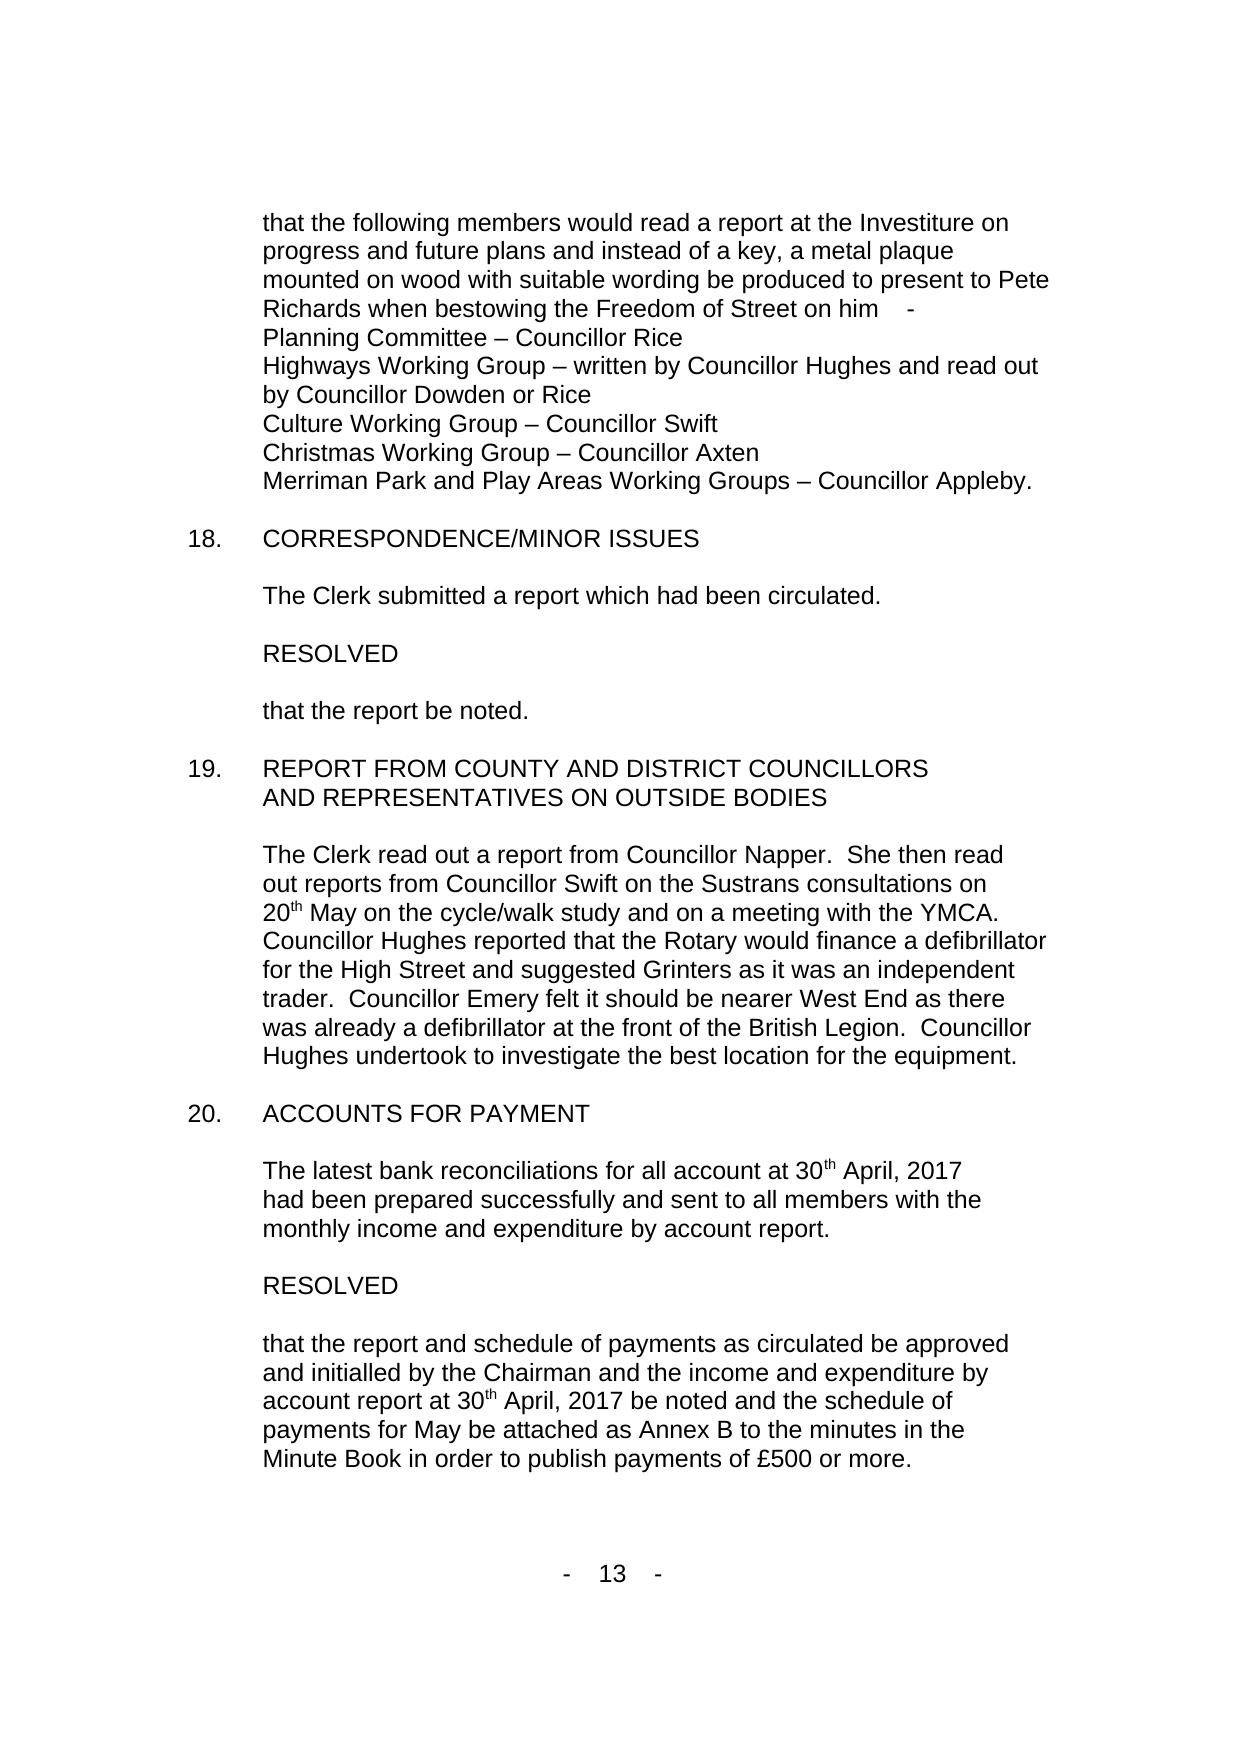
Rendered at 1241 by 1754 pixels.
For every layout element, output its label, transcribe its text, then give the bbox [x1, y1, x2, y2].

text progress and future plans and instead of a key, a metal plaque [187, 236, 1053, 265]
text had been prepared successfully and sent to all members with the [187, 1185, 1053, 1214]
text The latest bank reconciliations for all account at 30th April, 2017 [187, 1156, 1053, 1185]
text The Clerk read out a report from Councillor Napper. She then read [187, 840, 1053, 869]
text 20. ACCOUNTS FOR PAYMENT [187, 1099, 1053, 1127]
text monthly income and expenditure by account report. [187, 1214, 1053, 1242]
text RESOLVED [187, 639, 1053, 667]
text 19. REPORT FROM COUNTY AND DISTRICT COUNCILLORS [187, 754, 1053, 782]
text trader. Councillor Emery felt it should be nearer West End as there [187, 984, 1053, 1012]
text by Councillor Dowden or Rice [187, 380, 1053, 409]
text RESOLVED [187, 1271, 1053, 1300]
text Christmas Working Group – Councillor Axten [187, 437, 1053, 466]
text Hughes undertook to investigate the best location for the equipment. [187, 1041, 1053, 1070]
text Planning Committee – Councillor Rice [187, 322, 1053, 351]
text Culture Working Group – Councillor Swift [187, 409, 1053, 437]
text was already a defibrillator at the front of the British Legion. Councillor [187, 1012, 1053, 1041]
text Minute Book in order to publish payments of £500 or more. [187, 1444, 1053, 1472]
text that the report and schedule of payments as circulated be approved [187, 1329, 1053, 1357]
text for the High Street and suggested Grinters as it was an independent [187, 955, 1053, 984]
text Merriman Park and Play Areas Working Groups – Councillor Appleby. [187, 466, 1053, 495]
text AND REPRESENTATIVES ON OUTSIDE BODIES [187, 782, 1053, 811]
text payments for May be attached as Annex B to the minutes in the [187, 1415, 1053, 1444]
text 18. CORRESPONDENCE/MINOR ISSUES [187, 524, 1053, 552]
text that the report be noted. [187, 696, 1053, 725]
text The Clerk submitted a report which had been circulated. [187, 581, 1053, 610]
text out reports from Councillor Swift on the Sustrans consultations on [187, 869, 1053, 897]
text Richards when bestowing the Freedom of Street on him - [187, 294, 1053, 322]
text Councillor Hughes reported that the Rotary would finance a defibrillator [187, 926, 1053, 955]
text account report at 30th April, 2017 be noted and the schedule of [187, 1386, 1053, 1415]
text mounted on wood with suitable wording be produced to present to Pete [187, 265, 1053, 294]
text - 13 - [187, 1559, 1053, 1587]
text 20th May on the cycle/walk study and on a meeting with the YMCA. [187, 897, 1053, 926]
text Highways Working Group – written by Councillor Hughes and read out [187, 351, 1053, 380]
text and initialled by the Chairman and the income and expenditure by [187, 1357, 1053, 1386]
text that the following members would read a report at the Investiture on [187, 207, 1053, 236]
